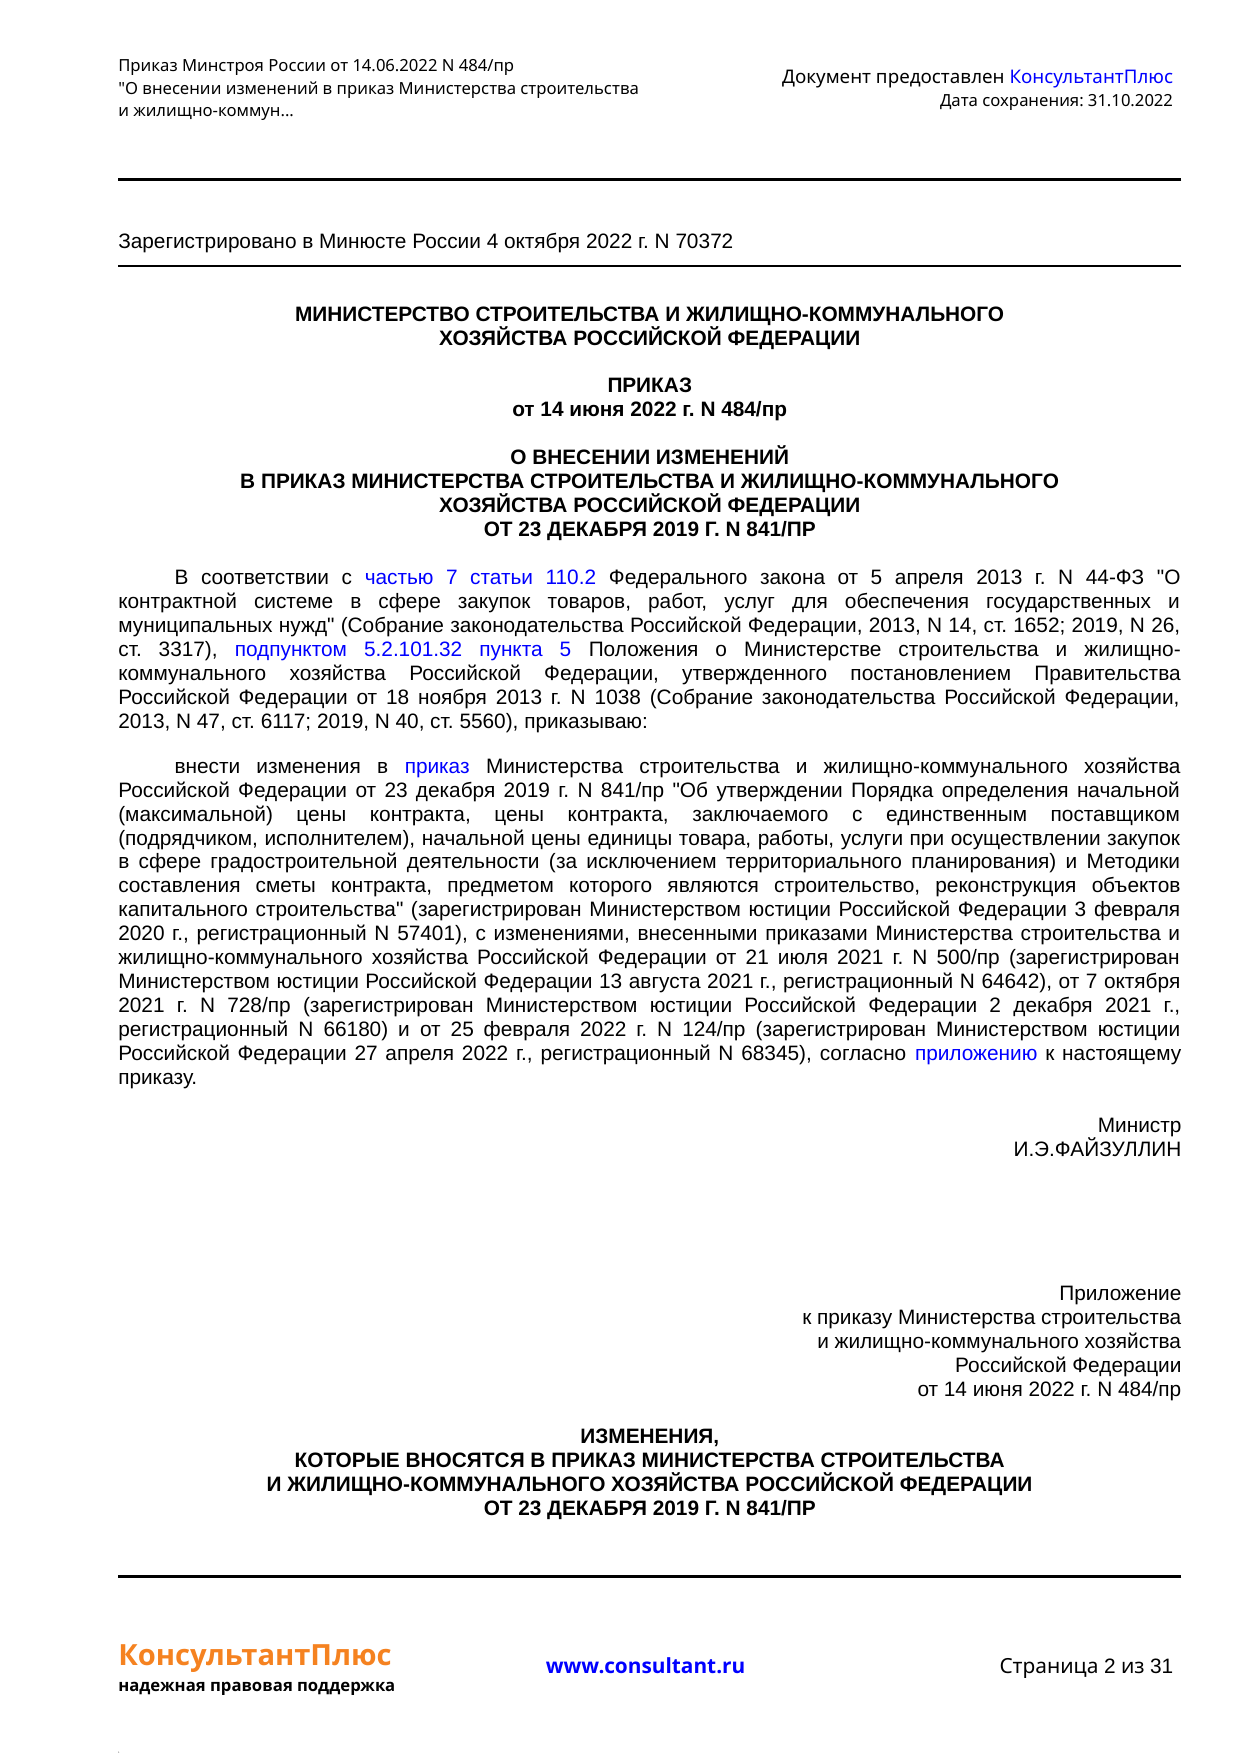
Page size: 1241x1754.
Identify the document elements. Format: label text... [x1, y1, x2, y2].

title ХОЗЯЙСТВА РОССИЙСКОЙ ФЕДЕРАЦИИ [118, 325, 1181, 349]
text и жилищно-коммунального хозяйства [118, 1328, 1181, 1352]
text Российской Федерации [118, 1352, 1181, 1376]
title О ВНЕСЕНИИ ИЗМЕНЕНИЙ [118, 445, 1181, 469]
title ХОЗЯЙСТВА РОССИЙСКОЙ ФЕДЕРАЦИИ [118, 493, 1181, 517]
title В ПРИКАЗ МИНИСТЕРСТВА СТРОИТЕЛЬСТВА И ЖИЛИЩНО-КОММУНАЛЬНОГО [118, 469, 1181, 493]
title ОТ 23 ДЕКАБРЯ 2019 Г. N 841/ПР [118, 1496, 1181, 1520]
title ПРИКАЗ [118, 373, 1181, 397]
text Зарегистрировано в Минюсте России 4 октября 2022 г. N 70372 [118, 229, 1181, 253]
text к приказу Министерства строительства [118, 1304, 1181, 1328]
title И ЖИЛИЩНО-КОММУНАЛЬНОГО ХОЗЯЙСТВА РОССИЙСКОЙ ФЕДЕРАЦИИ [118, 1472, 1181, 1496]
text Приложение [118, 1281, 1181, 1304]
title ОТ 23 ДЕКАБРЯ 2019 Г. N 841/ПР [118, 517, 1181, 541]
title КОТОРЫЕ ВНОСЯТСЯ В ПРИКАЗ МИНИСТЕРСТВА СТРОИТЕЛЬСТВА [118, 1448, 1181, 1472]
text от 14 июня 2022 г. N 484/пр [118, 1376, 1181, 1400]
text внести изменения в приказ Министерства строительства и жилищно-коммунального хозяйства Российской Федерации от 23 декабря 2019 г. N 841/пр "Об утверждении Порядка определения начальной (максимальной) цены контракта, цены контракта, заключаемого с единственным поставщиком (подрядчиком, исполнителем), начальной цены единицы товара, работы, услуги при осуществлении закупок в сфере градостроительной деятельности (за исключением территориального планирования) и Методики составления сметы контракта, предметом которого являются строительство, реконструкция объектов капитального строительства" (зарегистрирован Министерством юстиции Российской Федерации 3 февраля 2020 г., регистрационный N 57401), с изменениями, внесенными приказами Министерства строительства и жилищно-коммунального хозяйства Российской Федерации от 21 июля 2021 г. N 500/пр (зарегистрирован Министерством юстиции Российской Федерации 13 августа 2021 г., регистрационный N 64642), от 7 октября 2021 г. N 728/пр (зарегистрирован Министерством юстиции Российской Федерации 2 декабря 2021 г., регистрационный N 66180) и от 25 февраля 2022 г. N 124/пр (зарегистрирован Министерством юстиции Российской Федерации 27 апреля 2022 г., регистрационный N 68345), согласно приложению к настоящему приказу. [118, 753, 1181, 1089]
text В соответствии с частью 7 статьи 110.2 Федерального закона от 5 апреля 2013 г. N 44-ФЗ "О контрактной системе в сфере закупок товаров, работ, услуг для обеспечения государственных и муниципальных нужд" (Собрание законодательства Российской Федерации, 2013, N 14, ст. 1652; 2019, N 26, ст. 3317), подпунктом 5.2.101.32 пункта 5 Положения о Министерстве строительства и жилищно-коммунального хозяйства Российской Федерации, утвержденного постановлением Правительства Российской Федерации от 18 ноября 2013 г. N 1038 (Собрание законодательства Российской Федерации, 2013, N 47, ст. 6117; 2019, N 40, ст. 5560), приказываю: [118, 565, 1181, 733]
title МИНИСТЕРСТВО СТРОИТЕЛЬСТВА И ЖИЛИЩНО-КОММУНАЛЬНОГО [118, 301, 1181, 325]
text И.Э.ФАЙЗУЛЛИН [118, 1137, 1181, 1161]
title ИЗМЕНЕНИЯ, [118, 1424, 1181, 1448]
text Министр [118, 1113, 1181, 1137]
title от 14 июня 2022 г. N 484/пр [118, 397, 1181, 421]
